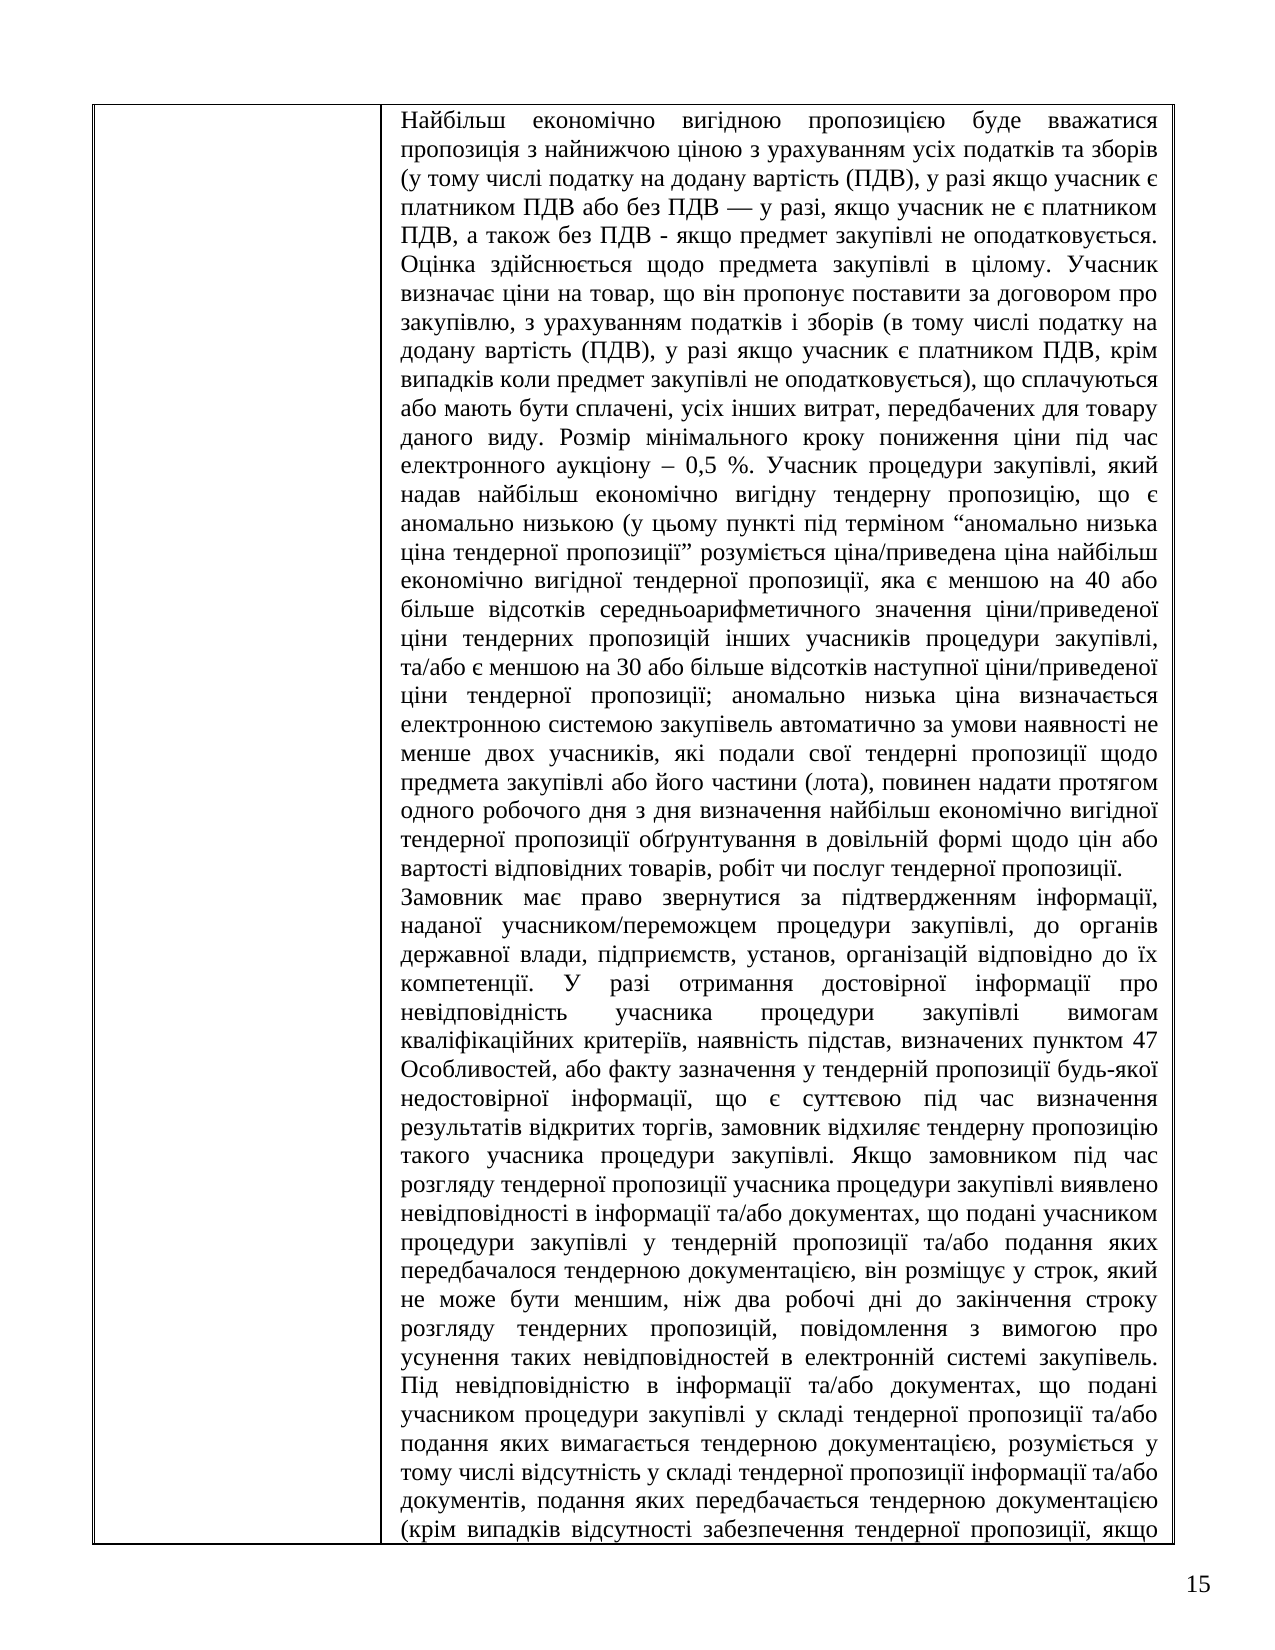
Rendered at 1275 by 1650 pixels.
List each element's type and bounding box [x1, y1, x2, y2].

table_cell [95, 105, 380, 1543]
table_cell [382, 105, 1172, 1543]
